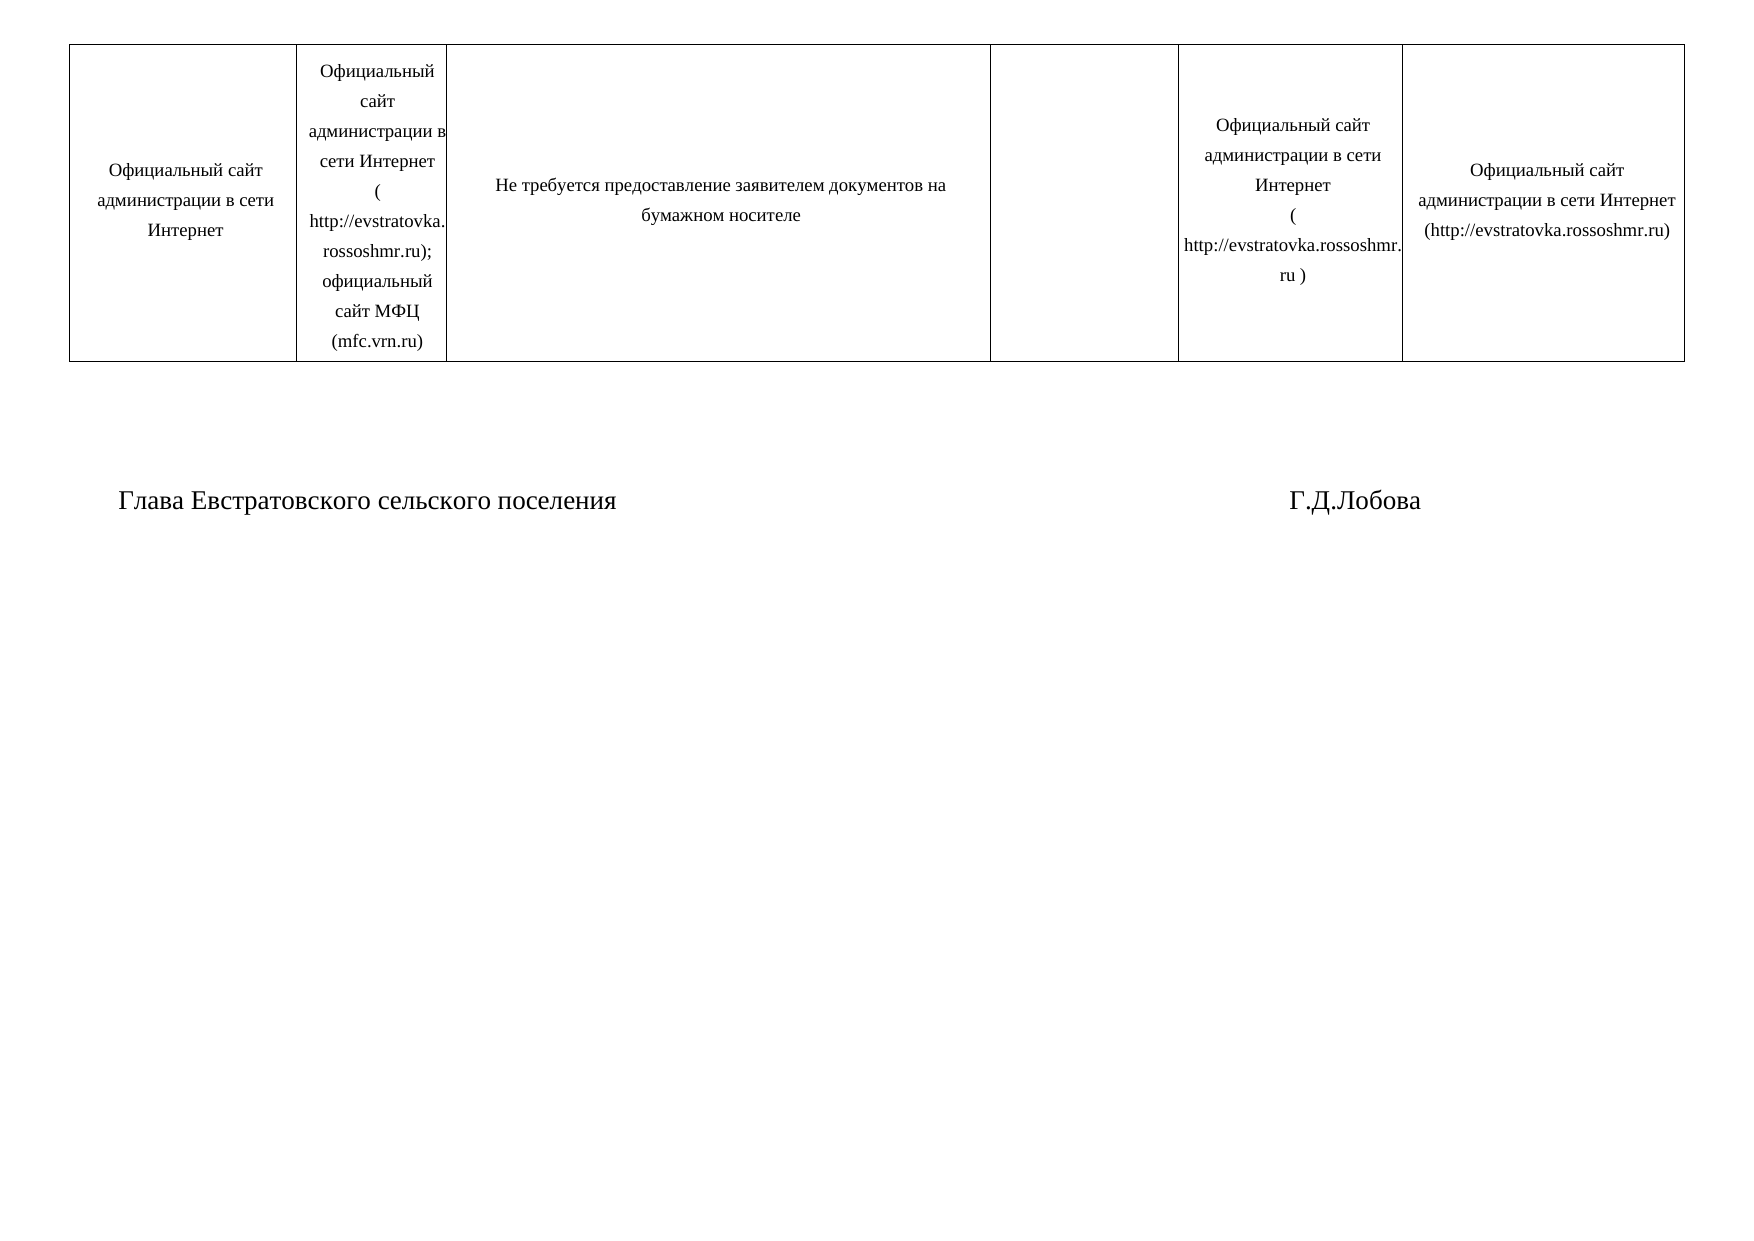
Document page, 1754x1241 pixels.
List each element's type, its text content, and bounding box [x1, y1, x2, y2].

table_cell Официальный сайт администрации в сети Интернет [70, 45, 296, 361]
table_cell Официальный сайт администрации в сети Интернет (http://evstratovka.rossoshmr.ru) [1403, 45, 1684, 361]
table_cell Официальный сайт администрации в сети Интернет (http://evstratovka.rossoshmr.ru ) [1179, 45, 1402, 361]
table_cell Не требуется предоставление заявителем документов на бумажном носителе [447, 45, 990, 361]
table_cell [991, 45, 1178, 361]
text Глава Евстратовского сельского поселения Г.Д.Лобова [118, 484, 1636, 547]
table_cell Официальный сайт администрации в сети Интернет (http://evstratovka.rossoshmr.ru); официальный сайт МФЦ (mfc.vrn.ru) [297, 45, 446, 361]
